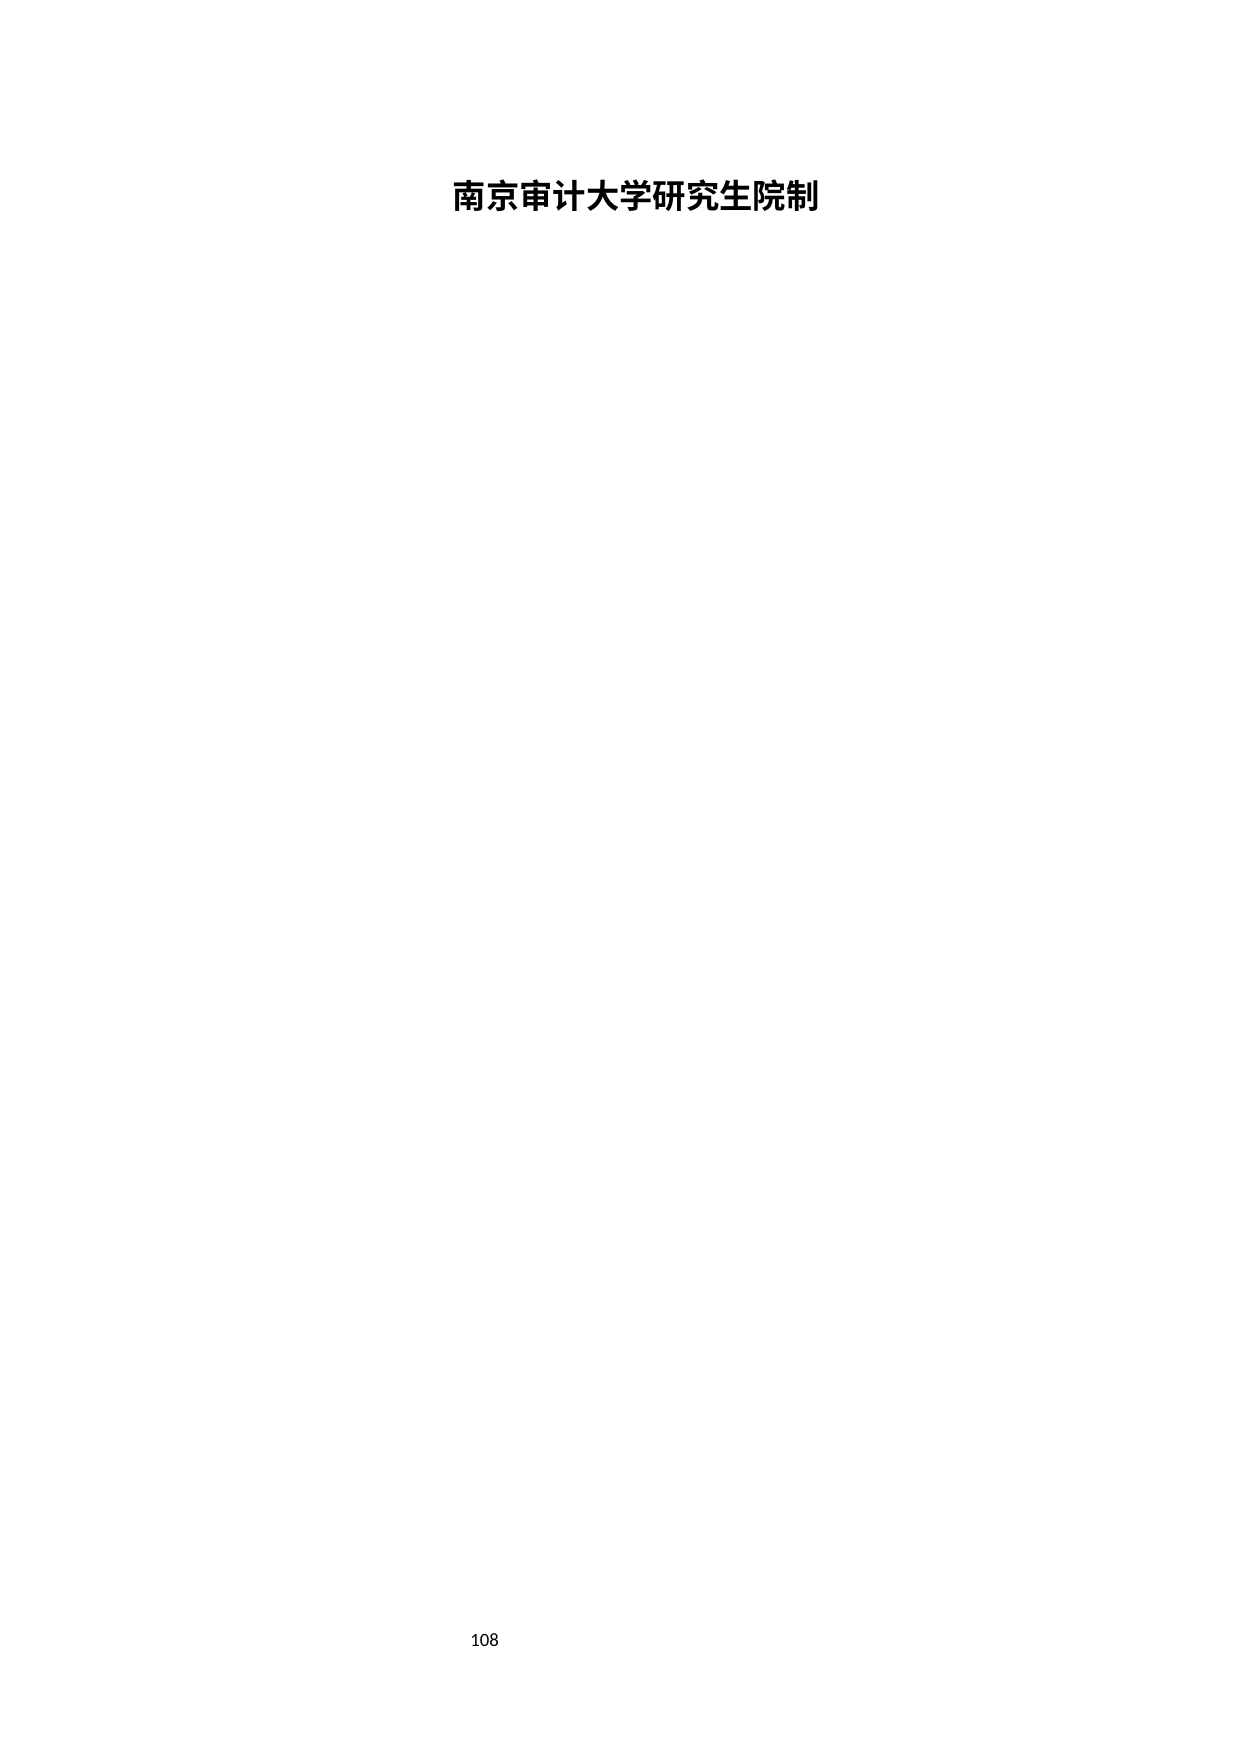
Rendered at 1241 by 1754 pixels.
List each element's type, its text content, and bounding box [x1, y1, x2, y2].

text 南京审计大学研究生院制 [187, 162, 1053, 227]
